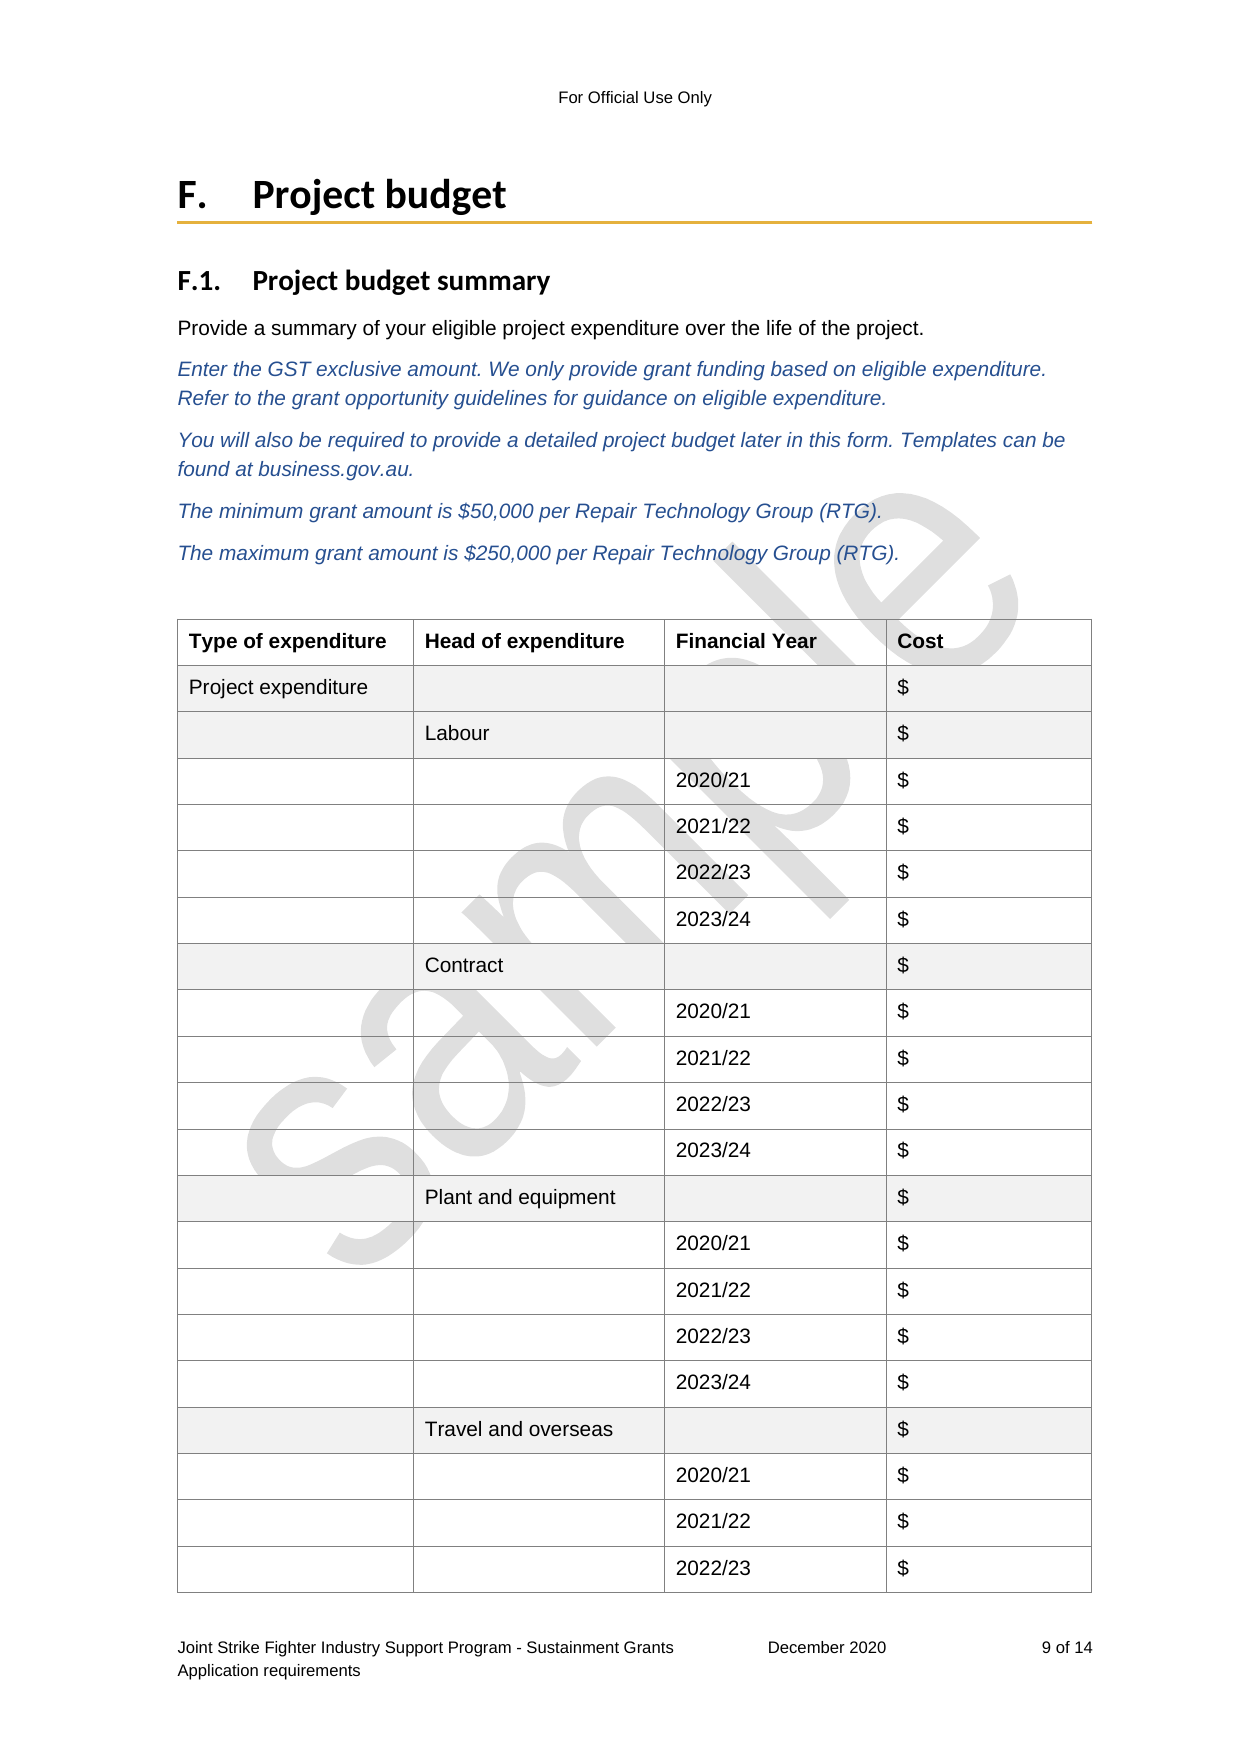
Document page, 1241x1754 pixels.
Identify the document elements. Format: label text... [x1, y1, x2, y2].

table_cell [414, 1222, 664, 1267]
text The maximum grant amount is $250,000 per Repair Technology Group (RTG). [177, 535, 1092, 564]
table_cell [414, 1269, 664, 1314]
table_cell [414, 1500, 664, 1546]
table_cell Contract [414, 944, 664, 989]
table_cell [178, 898, 413, 943]
table_cell [665, 712, 886, 758]
table_header Financial Year [665, 620, 886, 665]
text The minimum grant amount is $50,000 per Repair Technology Group (RTG). [177, 493, 1092, 523]
table_cell [178, 712, 413, 758]
table_cell Plant and equipment [414, 1176, 664, 1221]
table_cell 2021/22 [665, 805, 886, 850]
table_cell [414, 1547, 664, 1592]
table_cell [178, 1315, 413, 1360]
table_cell 2021/22 [665, 1500, 886, 1546]
table_header Type of expenditure [178, 620, 413, 665]
table_cell [414, 1361, 664, 1407]
table_cell [414, 1037, 664, 1082]
table_cell [414, 990, 664, 1036]
table_cell 2022/23 [665, 1315, 886, 1360]
table_cell 2020/21 [665, 1222, 886, 1267]
table_cell [178, 1269, 413, 1314]
table_cell 2022/23 [665, 1547, 886, 1592]
table_cell [178, 1037, 413, 1082]
text Provide a summary of your eligible project expenditure over the life of the project. [177, 310, 1092, 339]
table_cell 2020/21 [665, 1454, 886, 1499]
table_cell [414, 851, 664, 897]
text You will also be required to provide a detailed project budget later in this form. Templates can be found at business.gov.au. [177, 423, 1092, 481]
table_cell 2021/22 [665, 1269, 886, 1314]
table_cell $ [887, 851, 1091, 897]
table_cell 2023/24 [665, 1130, 886, 1175]
subtitle Project budget summary [177, 262, 1092, 298]
table_cell 2021/22 [665, 1037, 886, 1082]
table_cell [178, 1083, 413, 1128]
table_cell $ [887, 805, 1091, 850]
table_cell $ [887, 1500, 1091, 1546]
table_cell $ [887, 1176, 1091, 1221]
table_cell 2020/21 [665, 759, 886, 804]
table_cell $ [887, 1222, 1091, 1267]
table_cell 2022/23 [665, 851, 886, 897]
table_cell $ [887, 1269, 1091, 1314]
table_cell [178, 944, 413, 989]
table_cell [414, 666, 664, 711]
table_cell Travel and overseas [414, 1408, 664, 1453]
table_cell $ [887, 666, 1091, 711]
table_cell [414, 898, 664, 943]
table_cell $ [887, 1408, 1091, 1453]
table_cell [178, 805, 413, 850]
table_cell [414, 759, 664, 804]
table_cell $ [887, 944, 1091, 989]
table_cell $ [887, 1315, 1091, 1360]
table_cell Project expenditure [178, 666, 413, 711]
table_cell [665, 1176, 886, 1221]
table_cell 2023/24 [665, 1361, 886, 1407]
table_cell [414, 1315, 664, 1360]
table_header Cost [887, 620, 1091, 665]
table_cell [178, 1454, 413, 1499]
table_cell $ [887, 898, 1091, 943]
table_cell Labour [414, 712, 664, 758]
table_cell [178, 1176, 413, 1221]
table_cell [414, 805, 664, 850]
table_cell [178, 1130, 413, 1175]
table_cell [414, 1083, 664, 1128]
table_cell $ [887, 1037, 1091, 1082]
table_cell [414, 1454, 664, 1499]
table_cell [178, 1500, 413, 1546]
table_cell 2020/21 [665, 990, 886, 1036]
table_cell [178, 990, 413, 1036]
table_cell $ [887, 1083, 1091, 1128]
table_cell [178, 1408, 413, 1453]
table_cell 2022/23 [665, 1083, 886, 1128]
table_cell $ [887, 712, 1091, 758]
table_cell [414, 1130, 664, 1175]
table_cell [665, 666, 886, 711]
subtitle Project budget [177, 168, 1092, 221]
table_cell [178, 851, 413, 897]
table_cell [178, 759, 413, 804]
table_cell $ [887, 1454, 1091, 1499]
table_cell [178, 1222, 413, 1267]
table_cell 2023/24 [665, 898, 886, 943]
text Enter the GST exclusive amount. We only provide grant funding based on eligible expenditure. Refer to the grant opportunity guidelines for guidance on eligible expenditure. [177, 352, 1092, 410]
table_cell $ [887, 1361, 1091, 1407]
table_header Head of expenditure [414, 620, 664, 665]
table_cell [665, 1408, 886, 1453]
table_cell [178, 1547, 413, 1592]
table_cell $ [887, 1547, 1091, 1592]
table_cell [178, 1361, 413, 1407]
table_cell $ [887, 1130, 1091, 1175]
table_cell [665, 944, 886, 989]
table_cell $ [887, 990, 1091, 1036]
table_cell $ [887, 759, 1091, 804]
